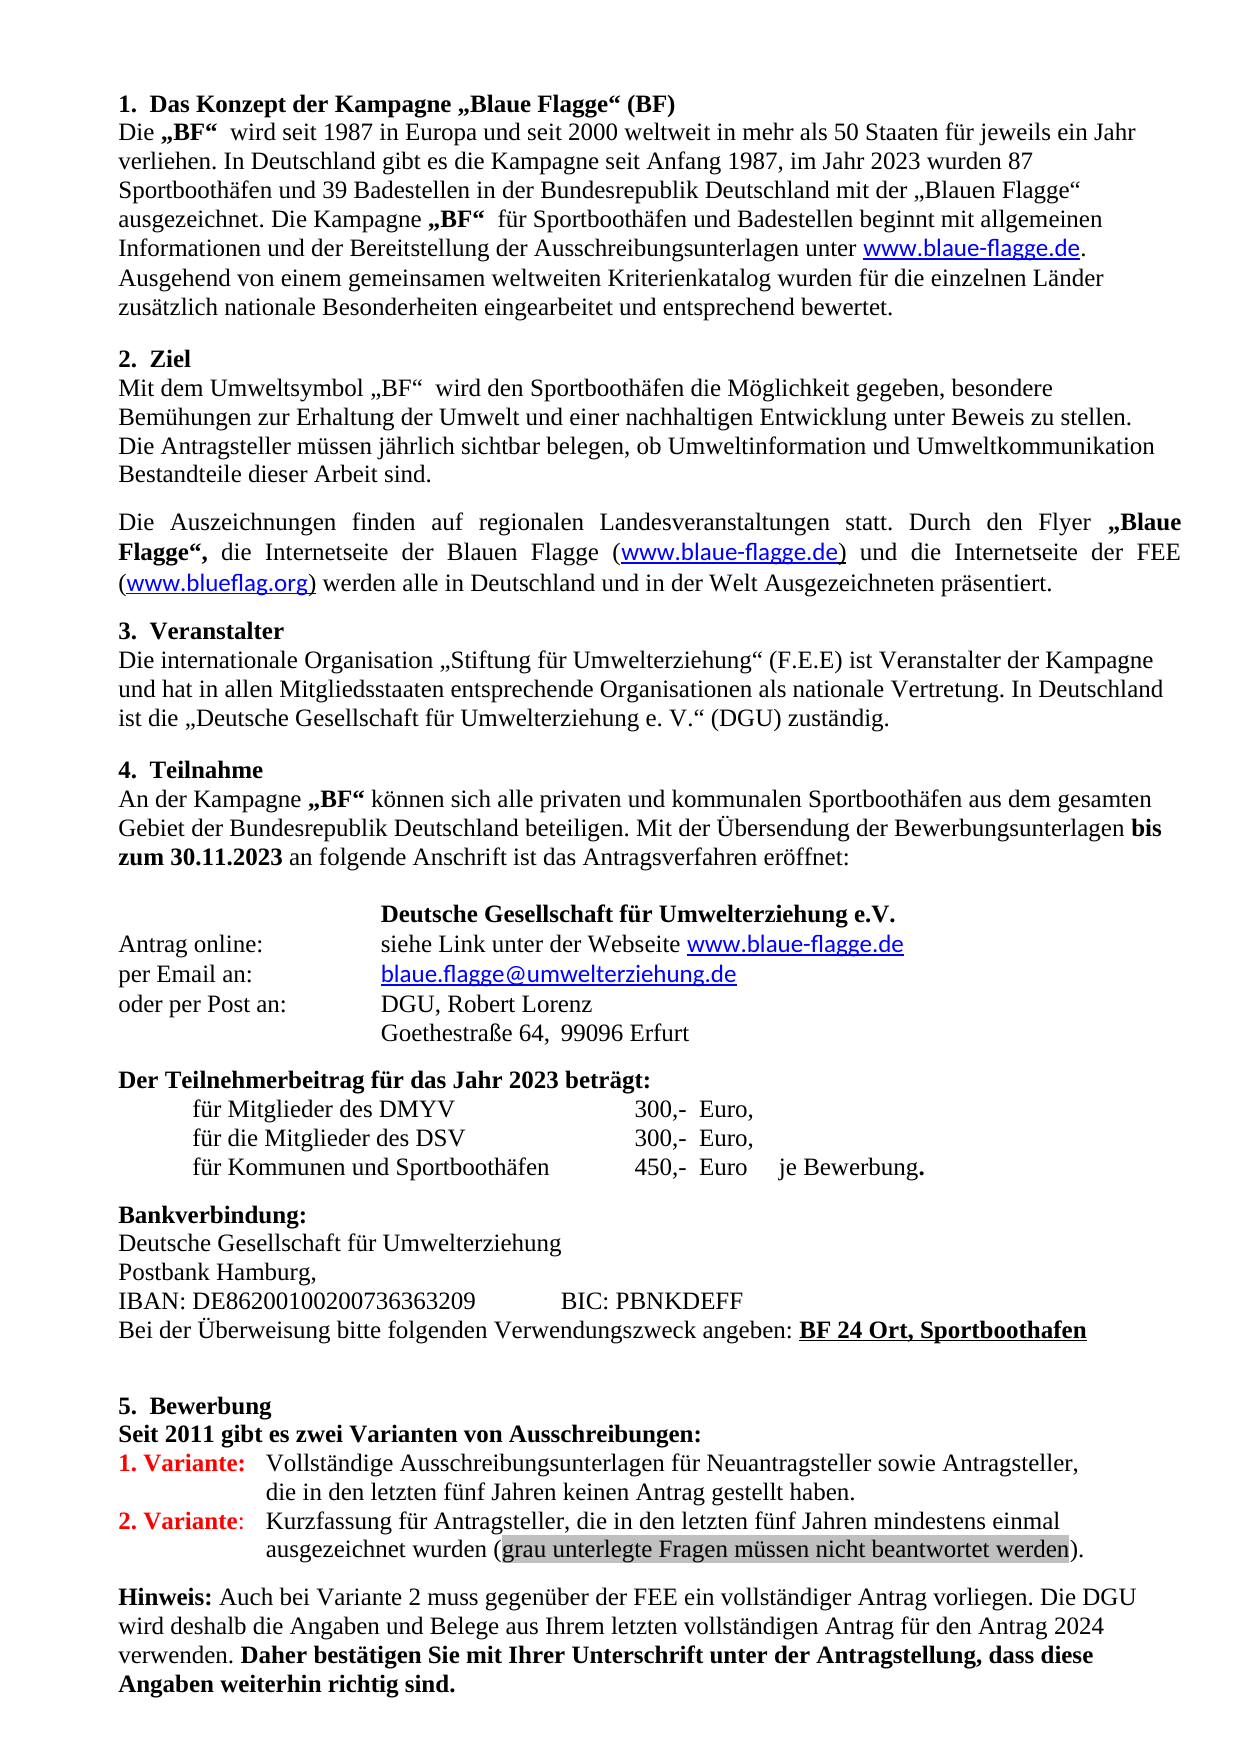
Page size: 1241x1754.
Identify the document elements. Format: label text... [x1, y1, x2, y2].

text 4. Teilnahme [118, 755, 1181, 784]
text Deutsche Gesellschaft für Umwelterziehung e.V. [118, 870, 1181, 928]
text für die Mitglieder des DSV 300,- Euro, [118, 1123, 1181, 1152]
text An der Kampagne „BF“ können sich alle privaten und kommunalen Sportboothäfen aus dem gesamten Gebiet der Bundesrepublik Deutschland beteiligen. Mit der Übersendung der Bewerbungsunterlagen bis zum 30.11.2023 an folgende Anschrift ist das Antragsverfahren eröffnet: [118, 784, 1181, 870]
text Hinweis: Auch bei Variante 2 muss gegenüber der FEE ein vollständiger Antrag vorliegen. Die DGU wird deshalb die Angaben und Belege aus Ihrem letzten vollständigen Antrag für den Antrag 2024 verwenden. Daher bestätigen Sie mit Ihrer Unterschrift unter der Antragstellung, dass diese Angaben weiterhin richtig sind. [118, 1582, 1181, 1697]
text für Mitglieder des DMYV 300,- Euro, [118, 1094, 1181, 1123]
text Mit dem Umweltsymbol „BF“ wird den Sportboothäfen die Möglichkeit gegeben, besondere Bemühungen zur Erhaltung der Umwelt und einer nachhaltigen Entwicklung unter Beweis zu stellen. [118, 373, 1181, 431]
text Die internationale Organisation „Stiftung für Umwelterziehung“ (F.E.E) ist Veranstalter der Kampagne und hat in allen Mitgliedsstaaten entsprechende Organisationen als nationale Vertretung. In Deutschland ist die „Deutsche Gesellschaft für Umwelterziehung e. V.“ (DGU) zuständig. [118, 645, 1181, 731]
text 5. Bewerbung [118, 1391, 1181, 1419]
text per Email an: blaue.flagge@umwelterziehung.de [118, 958, 1181, 989]
text Seit 2011 gibt es zwei Varianten von Ausschreibungen: [118, 1419, 1181, 1448]
text Die Antragsteller müssen jährlich sichtbar belegen, ob Umweltinformation und Umweltkommunikation Bestandteile dieser Arbeit sind. [118, 431, 1181, 488]
text 1. Das Konzept der Kampagne „Blaue Flagge“ (BF) [118, 89, 1181, 117]
text Bankverbindung: Deutsche Gesellschaft für Umwelterziehung [118, 1200, 1181, 1257]
text die in den letzten fünf Jahren keinen Antrag gestellt haben. [192, 1477, 1181, 1506]
text Postbank Hamburg, IBAN: DE86200100200736363209 BIC: PBNKDEFF Bei der Überweisung bitte folgenden Verwendungszweck angeben: BF 24 Ort, Sportboothafen [118, 1257, 1181, 1372]
text Die Auszeichnungen finden auf regionalen Landesveranstaltungen statt. Durch den Flyer „Blaue Flagge“, die Internetseite der Blauen Flagge (www.blaue-flagge.de) und die Internetseite der FEE (www.blueflag.org) werden alle in Deutschland und in der Welt Ausgezeichneten präsentiert. [118, 507, 1181, 597]
text Die „BF“ wird seit 1987 in Europa und seit 2000 weltweit in mehr als 50 Staaten für jeweils ein Jahr verliehen. In Deutschland gibt es die Kampagne seit Anfang 1987, im Jahr 2023 wurden 87 Sportboothäfen und 39 Badestellen in der Bundesrepublik Deutschland mit der „Blauen Flagge“ ausgezeichnet. Die Kampagne „BF“ für Sportboothäfen und Badestellen beginnt mit allgemeinen Informationen und der Bereitstellung der Ausschreibungsunterlagen unter www.blaue-flagge.de. Ausgehend von einem gemeinsamen weltweiten Kriterienkatalog wurden für die einzelnen Länder zusätzlich nationale Besonderheiten eingearbeitet und entsprechend bewertet. [118, 117, 1181, 320]
text 3. Veranstalter [118, 616, 1181, 645]
text Der Teilnehmerbeitrag für das Jahr 2023 beträgt: [118, 1066, 1181, 1094]
text oder per Post an: DGU, Robert Lorenz [118, 989, 1181, 1018]
text 2. Ziel [118, 344, 1181, 373]
text Antrag online: siehe Link unter der Webseite www.blaue-flagge.de [118, 928, 1181, 958]
text 2. Variante: Kurzfassung für Antragsteller, die in den letzten fünf Jahren mindestens einmal ausgezeichnet wurden (grau unterlegte Fragen müssen nicht beantwortet werden). [118, 1506, 1181, 1563]
text für Kommunen und Sportboothäfen 450,- Euro je Bewerbung. [118, 1152, 1181, 1181]
text Goethestraße 64, 99096 Erfurt [118, 1018, 1181, 1046]
text 1. Variante: Vollständige Ausschreibungsunterlagen für Neuantragsteller sowie Antragsteller, [118, 1448, 1181, 1477]
